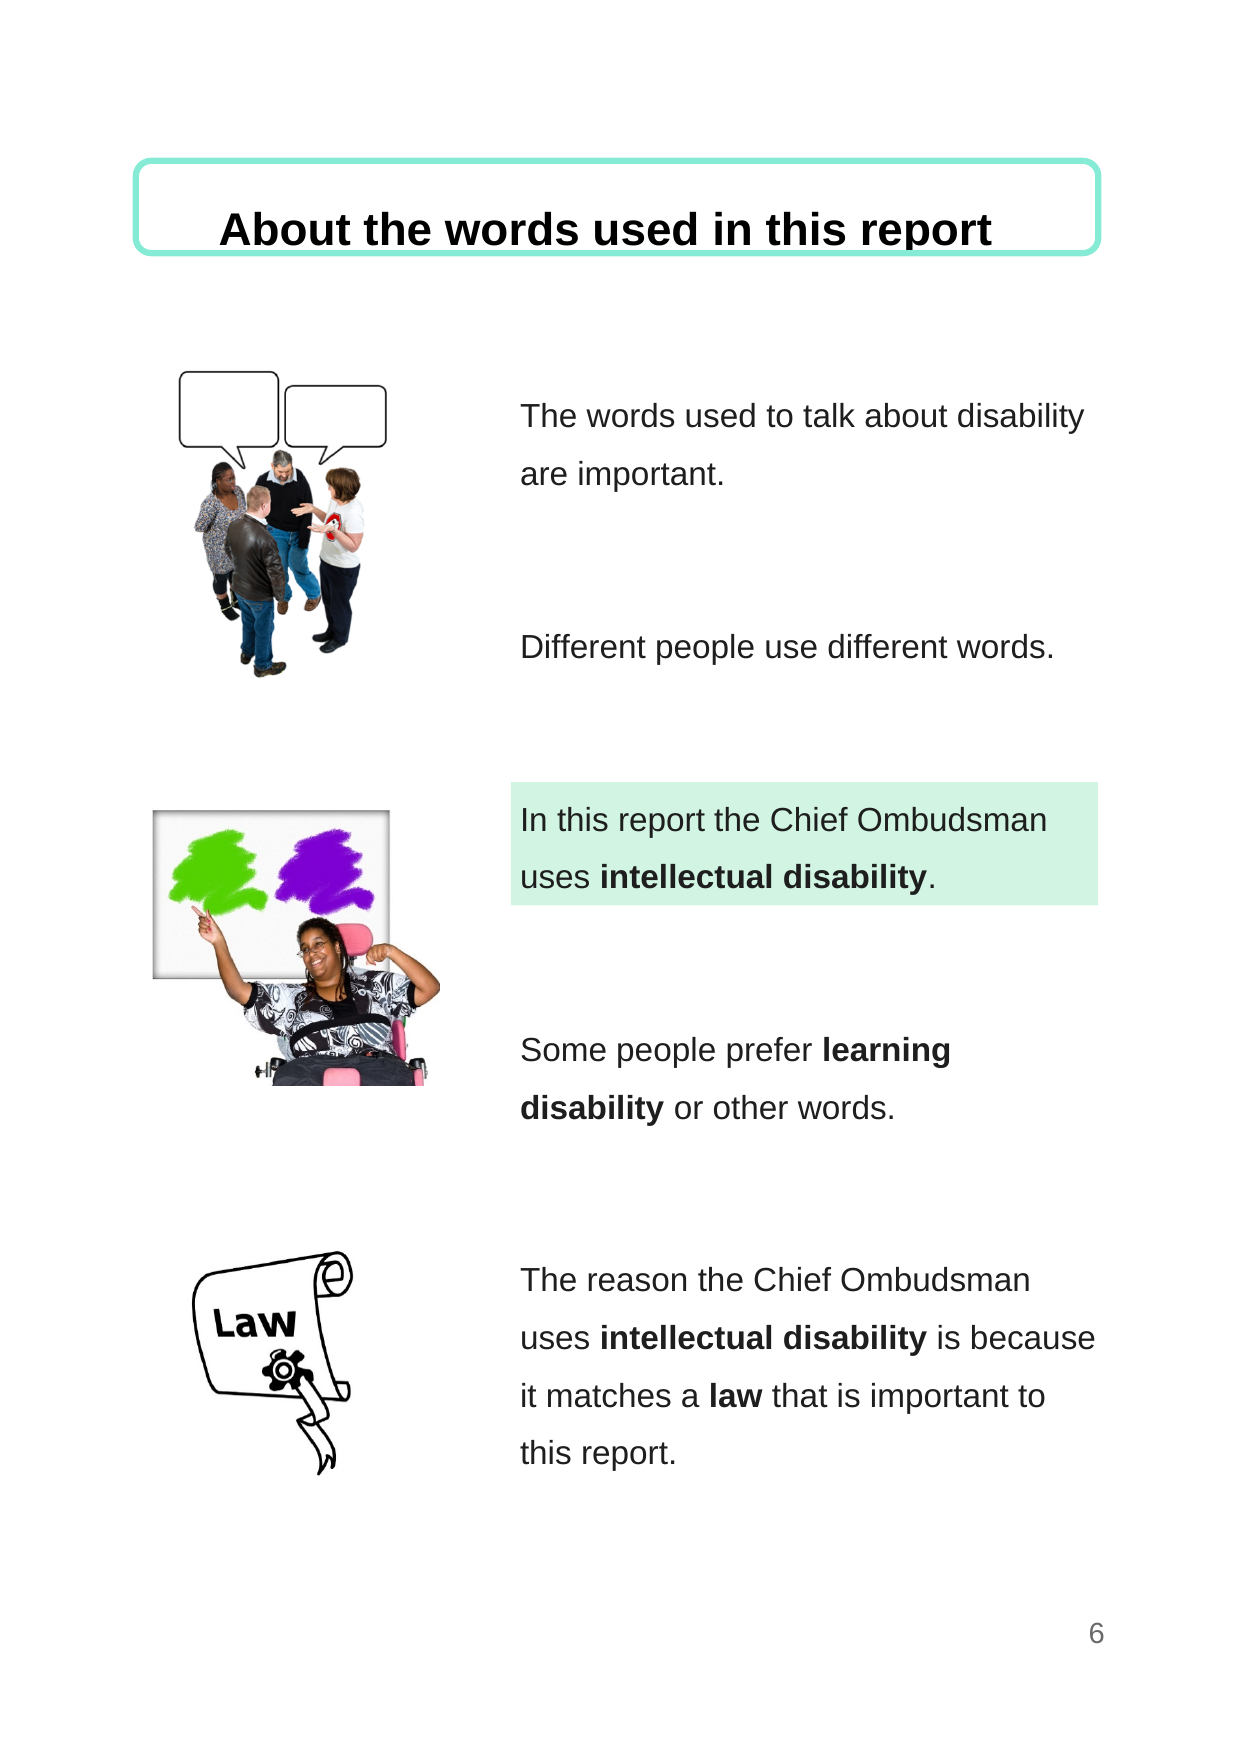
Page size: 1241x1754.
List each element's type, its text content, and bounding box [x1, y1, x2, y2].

text Some people prefer learning disability or other words. [520, 1030, 1104, 1126]
text In this report the Chief Ombudsman uses intellectual disability. [520, 800, 1104, 896]
text The reason the Chief Ombudsman uses intellectual disability is because it matches a law that is important to this report. [520, 1261, 1104, 1472]
picture [152, 810, 440, 1086]
picture [191, 1250, 355, 1476]
picture [120, 361, 445, 686]
text The words used to talk about disability are important. [520, 396, 1104, 492]
subtitle About the words used in this report [139, 202, 1075, 250]
text Different people use different words. [520, 627, 1104, 665]
